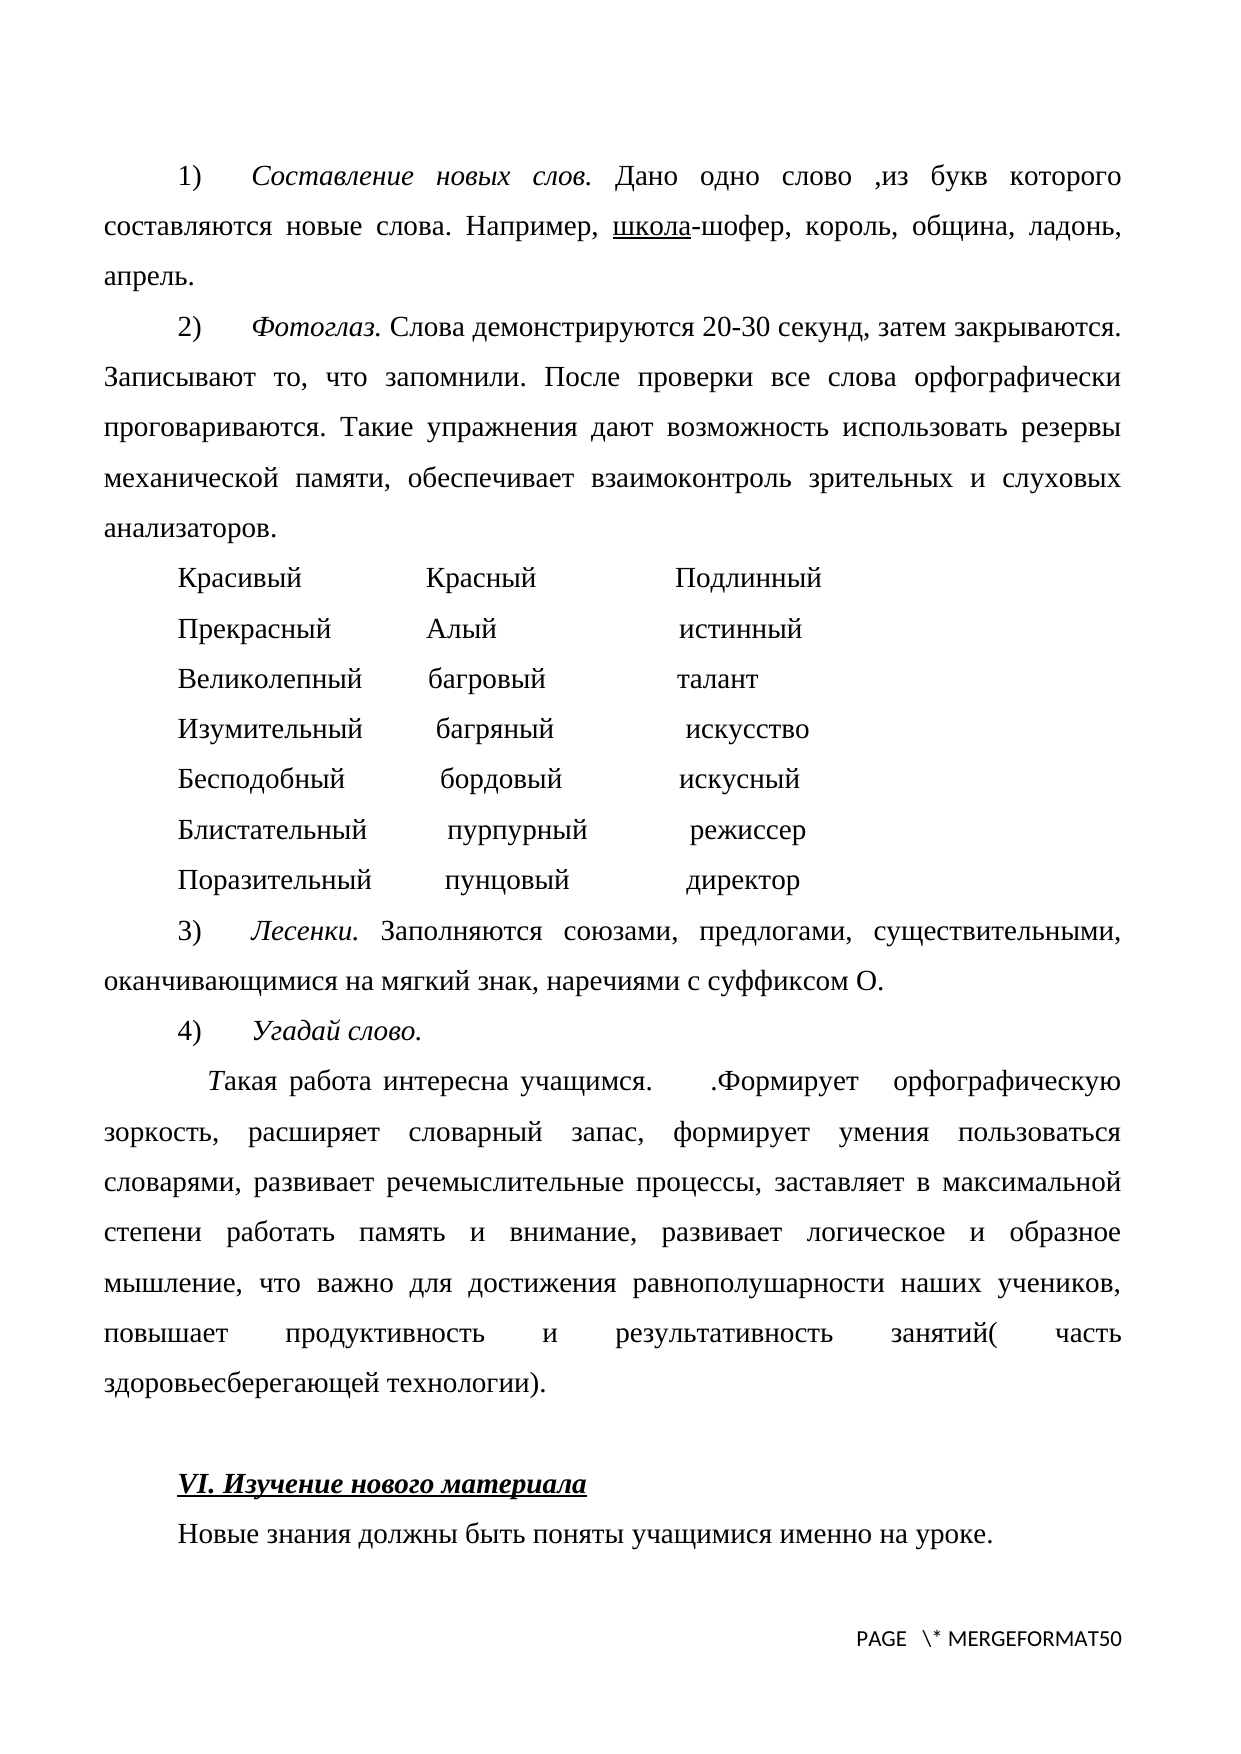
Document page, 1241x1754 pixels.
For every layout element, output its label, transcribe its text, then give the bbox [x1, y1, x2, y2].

text Новые знания должны быть поняты учащимися именно на уроке. [103, 1516, 1122, 1550]
list Блистательный пурпурный режиссер [103, 812, 1122, 846]
list Великолепный багровый талант [103, 661, 1122, 694]
list Красивый Красный Подлинный [103, 560, 1122, 594]
list Угадай слово. [103, 1013, 1122, 1047]
list Составление новых слов. Дано одно слово ,из букв которого составляются новые слова. Например, школа-шофер, король, община, ладонь, апрель. [103, 158, 1122, 292]
text Такая работа интересна учащимся. .Формирует орфографическую зоркость, расширяет словарный запас, формирует умения пользоваться словарями, развивает речемыслительные процессы, заставляет в максимальной степени работать память и внимание, развивает логическое и образное мышление, что важно для достижения равнополушарности наших учеников, повышает продуктивность и результативность занятий( часть здоровьесберегающей технологии). [103, 1063, 1122, 1399]
list Лесенки. Заполняются союзами, предлогами, существительными, оканчивающимися на мягкий знак, наречиями с суффиксом О. [103, 913, 1122, 996]
list Изумительный багряный искусство [103, 711, 1122, 745]
text VI. Изучение нового материала [103, 1466, 1122, 1499]
list Прекрасный Алый истинный [103, 611, 1122, 644]
list Поразительный пунцовый директор [103, 862, 1122, 896]
list Фотоглаз. Слова демонстрируются 20-30 секунд, затем закрываются. Записывают то, что запомнили. После проверки все слова орфографически проговариваются. Такие упражнения дают возможность использовать резервы механической памяти, обеспечивает взаимоконтроль зрительных и слуховых анализаторов. [103, 309, 1122, 544]
list Бесподобный бордовый искусный [103, 762, 1122, 795]
